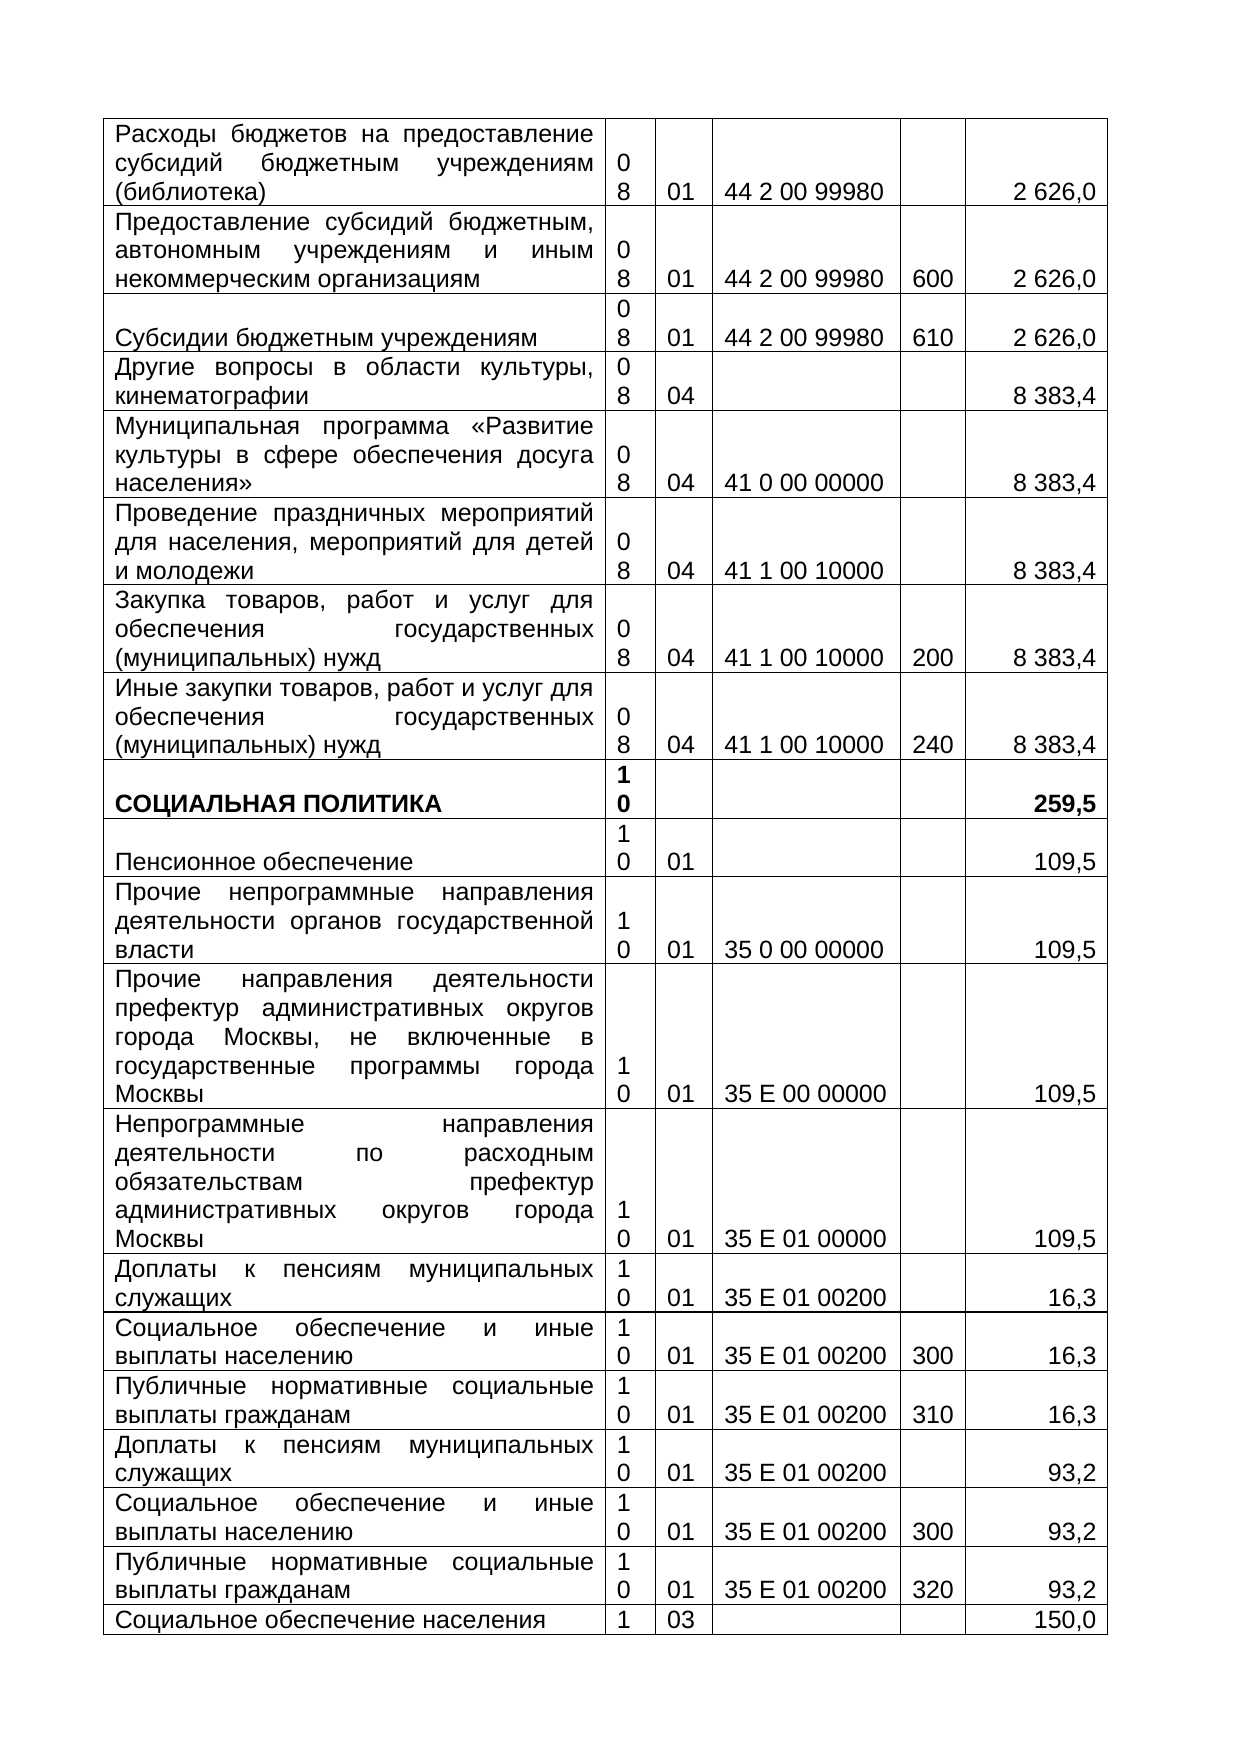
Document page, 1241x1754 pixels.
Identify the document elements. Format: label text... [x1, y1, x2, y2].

table_cell Иные закупки товаров, работ и услуг для обеспечения государственных (муниципальных) нужд [104, 673, 605, 759]
table_cell 08 [606, 206, 655, 293]
table_cell Предоставление субсидий бюджетным, автономным учреждениям и иным некоммерческим организациям [104, 206, 605, 293]
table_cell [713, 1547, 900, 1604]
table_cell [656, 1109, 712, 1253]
table_cell СОЦИАЛЬНАЯ ПОЛИТИКА [104, 760, 605, 817]
table_cell Муниципальная программа «Развитие культуры в сфере обеспечения досуга населения» [104, 411, 605, 497]
table_cell 01 [656, 877, 712, 963]
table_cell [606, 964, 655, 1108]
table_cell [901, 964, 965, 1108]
table_cell Другие вопросы в области культуры, кинематографии [104, 352, 605, 410]
table_cell 08 [606, 585, 655, 672]
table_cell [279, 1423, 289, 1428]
table_cell Проведение праздничных мероприятий для населения, мероприятий для детей и молодежи [104, 498, 605, 584]
table_cell 2 626,0 [966, 206, 1107, 293]
table_cell 8 383,4 [966, 498, 1107, 584]
table_cell 41 1 00 10000 [713, 673, 900, 759]
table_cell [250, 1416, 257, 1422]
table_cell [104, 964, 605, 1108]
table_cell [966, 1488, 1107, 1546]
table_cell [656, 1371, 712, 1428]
table_cell [901, 760, 965, 817]
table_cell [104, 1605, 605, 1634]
table_cell Прочие непрограммные направления деятельности органов государственной власти [104, 877, 605, 963]
table_cell 41 1 00 10000 [713, 498, 900, 584]
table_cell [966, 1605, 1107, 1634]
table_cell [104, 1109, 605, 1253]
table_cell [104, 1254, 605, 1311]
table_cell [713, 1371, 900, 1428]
table_cell [901, 411, 965, 497]
table_cell 10 [606, 819, 655, 876]
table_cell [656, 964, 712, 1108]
table_cell 08 [606, 498, 655, 584]
table_cell 01 [656, 206, 712, 293]
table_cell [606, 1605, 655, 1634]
table_cell Расходы бюджетов на предоставление субсидий бюджетным учреждениям (библиотека) [104, 119, 605, 205]
table_cell [713, 819, 900, 876]
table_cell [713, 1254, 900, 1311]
table_cell [656, 760, 712, 817]
table_cell 10 [606, 877, 655, 963]
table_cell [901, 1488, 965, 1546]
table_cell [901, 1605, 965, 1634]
table_cell [901, 877, 965, 963]
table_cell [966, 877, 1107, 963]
table_cell [901, 352, 965, 410]
table_cell 44 2 00 99980 [713, 206, 900, 293]
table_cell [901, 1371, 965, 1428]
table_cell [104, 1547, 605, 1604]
table_cell 04 [656, 411, 712, 497]
table_cell 44 2 00 99980 [713, 119, 900, 205]
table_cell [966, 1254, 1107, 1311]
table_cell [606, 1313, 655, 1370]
table_cell 04 [656, 585, 712, 672]
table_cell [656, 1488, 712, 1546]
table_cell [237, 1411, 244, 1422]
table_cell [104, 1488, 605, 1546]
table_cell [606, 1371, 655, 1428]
table_cell 240 [901, 673, 965, 759]
table_cell 2 626,0 [966, 119, 1107, 205]
table_cell 10 [606, 760, 655, 817]
table_cell 600 [901, 206, 965, 293]
table_cell 8 383,4 [966, 352, 1107, 410]
table_cell 08 [606, 119, 655, 205]
table_cell [901, 498, 965, 584]
table_cell [901, 119, 965, 205]
table_cell 2 626,0 [966, 294, 1107, 351]
table_cell 01 [656, 819, 712, 876]
table_cell 8 383,4 [966, 411, 1107, 497]
table_cell Закупка товаров, работ и услуг для обеспечения государственных (муниципальных) нужд [104, 585, 605, 672]
table_cell [901, 819, 965, 876]
table_cell 200 [901, 585, 965, 672]
table_cell 8 383,4 [966, 585, 1107, 672]
table_cell [713, 760, 900, 817]
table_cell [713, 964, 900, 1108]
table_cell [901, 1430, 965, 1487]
table_cell 08 [606, 673, 655, 759]
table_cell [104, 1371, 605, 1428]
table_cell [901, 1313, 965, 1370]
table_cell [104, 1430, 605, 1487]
table_cell 04 [656, 673, 712, 759]
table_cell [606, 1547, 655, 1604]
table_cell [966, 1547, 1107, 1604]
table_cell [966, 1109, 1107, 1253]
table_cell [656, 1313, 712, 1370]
table_cell 01 [656, 119, 712, 205]
table_cell 04 [656, 498, 712, 584]
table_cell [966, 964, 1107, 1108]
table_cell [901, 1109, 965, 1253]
table_cell 44 2 00 99980 [713, 294, 900, 351]
table_cell Субсидии бюджетным учреждениям [104, 294, 605, 351]
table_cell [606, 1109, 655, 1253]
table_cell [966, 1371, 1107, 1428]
table_cell 08 [606, 411, 655, 497]
table_cell [713, 352, 900, 410]
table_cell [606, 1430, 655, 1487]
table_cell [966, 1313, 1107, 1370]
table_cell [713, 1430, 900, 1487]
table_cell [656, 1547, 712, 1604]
table_cell 08 [606, 294, 655, 351]
table_cell 41 0 00 00000 [713, 411, 900, 497]
table_cell 8 383,4 [966, 673, 1107, 759]
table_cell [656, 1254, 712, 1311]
table_cell 08 [606, 352, 655, 410]
table_cell Пенсионное обеспечение [104, 819, 605, 876]
table_cell 35 0 00 00000 [713, 877, 900, 963]
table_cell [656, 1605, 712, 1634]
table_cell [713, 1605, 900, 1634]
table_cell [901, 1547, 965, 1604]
table_cell 01 [656, 294, 712, 351]
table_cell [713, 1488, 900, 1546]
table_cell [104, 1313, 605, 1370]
table_cell 41 1 00 10000 [713, 585, 900, 672]
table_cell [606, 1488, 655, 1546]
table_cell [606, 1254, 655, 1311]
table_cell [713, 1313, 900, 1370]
table_cell 109,5 [966, 819, 1107, 876]
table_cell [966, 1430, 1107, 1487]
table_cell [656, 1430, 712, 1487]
table_cell 610 [901, 294, 965, 351]
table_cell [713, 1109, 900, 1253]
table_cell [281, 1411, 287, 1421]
table_cell 259,5 [966, 760, 1107, 817]
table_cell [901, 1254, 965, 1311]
table_cell 04 [656, 352, 712, 410]
